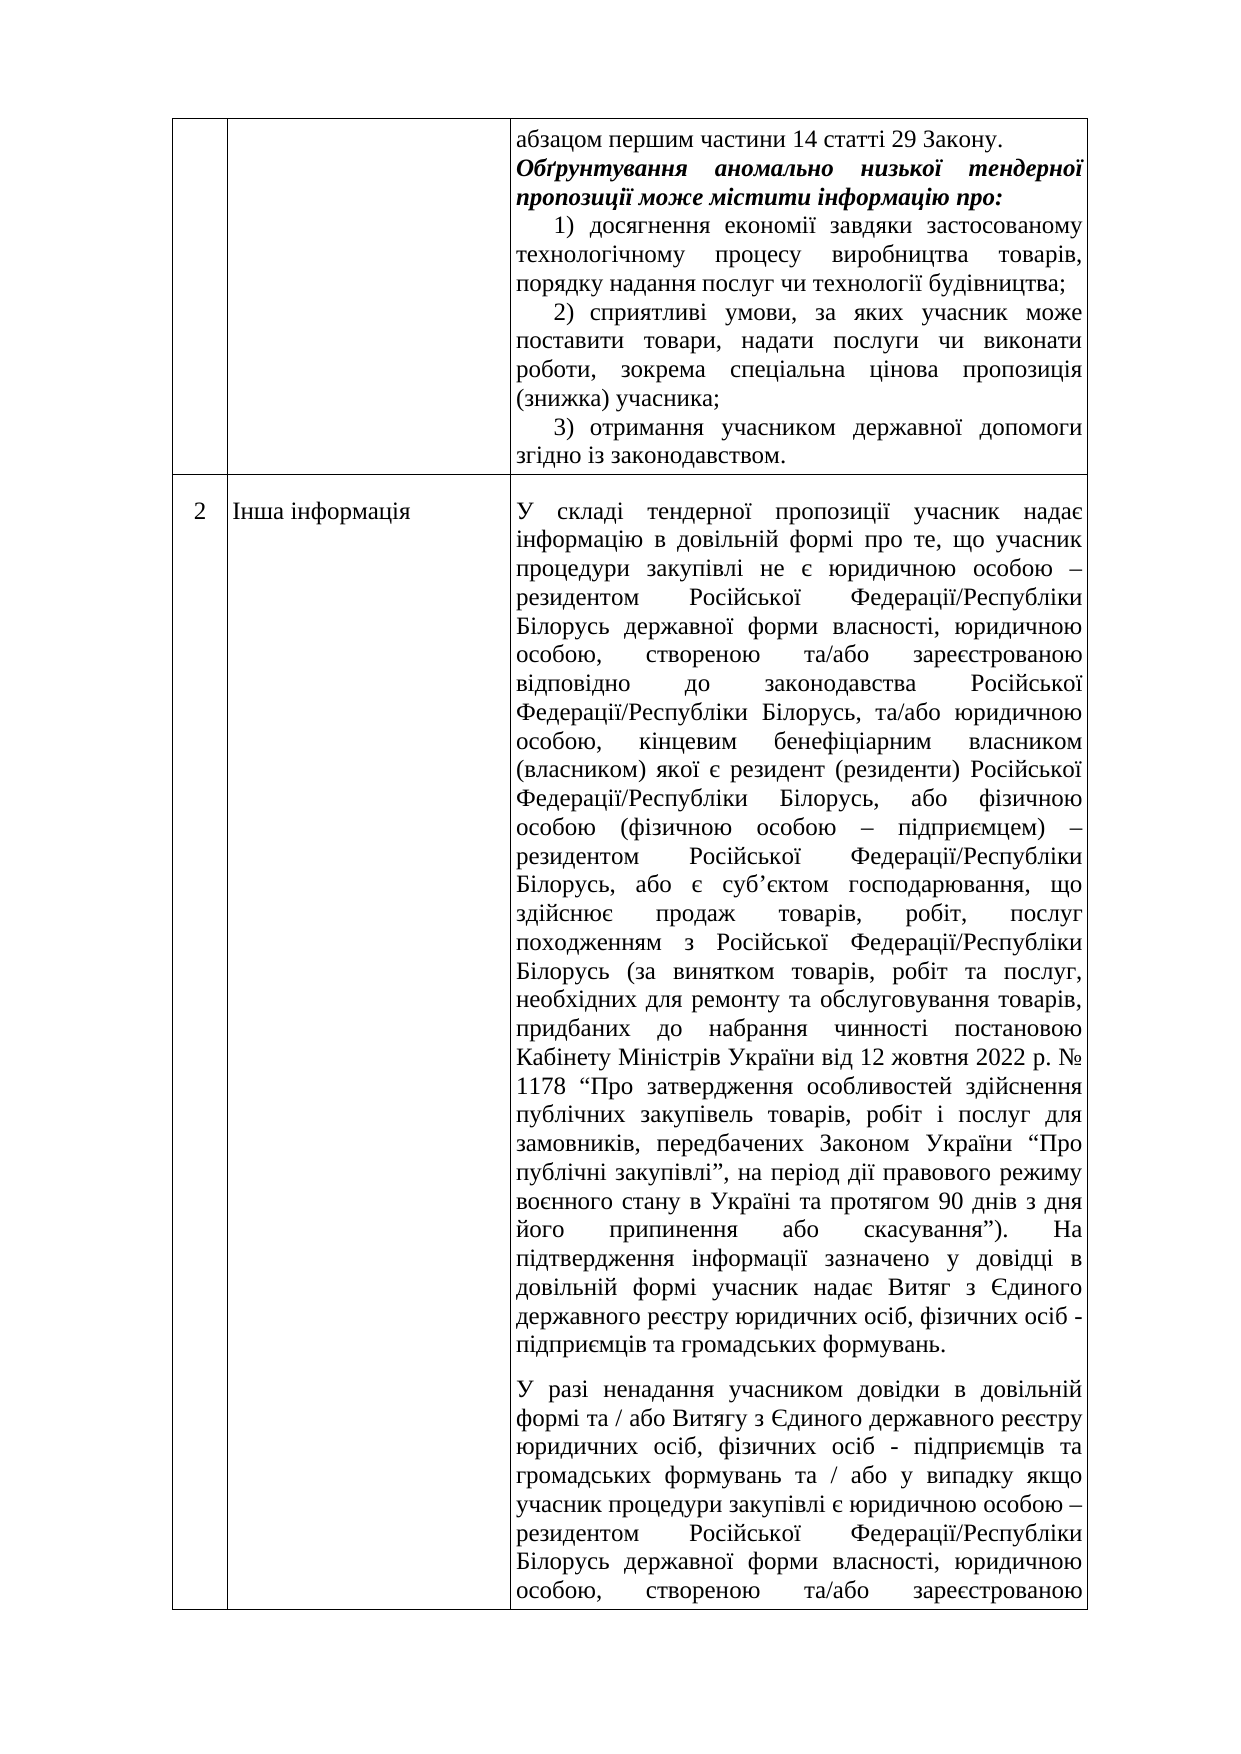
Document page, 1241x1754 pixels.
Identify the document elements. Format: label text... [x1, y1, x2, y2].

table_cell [511, 475, 1087, 1609]
table_cell 2 [173, 475, 227, 1609]
table_cell Інша інформація [228, 475, 510, 1609]
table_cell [228, 119, 510, 474]
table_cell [511, 119, 1087, 474]
table_cell 1 [173, 119, 227, 474]
